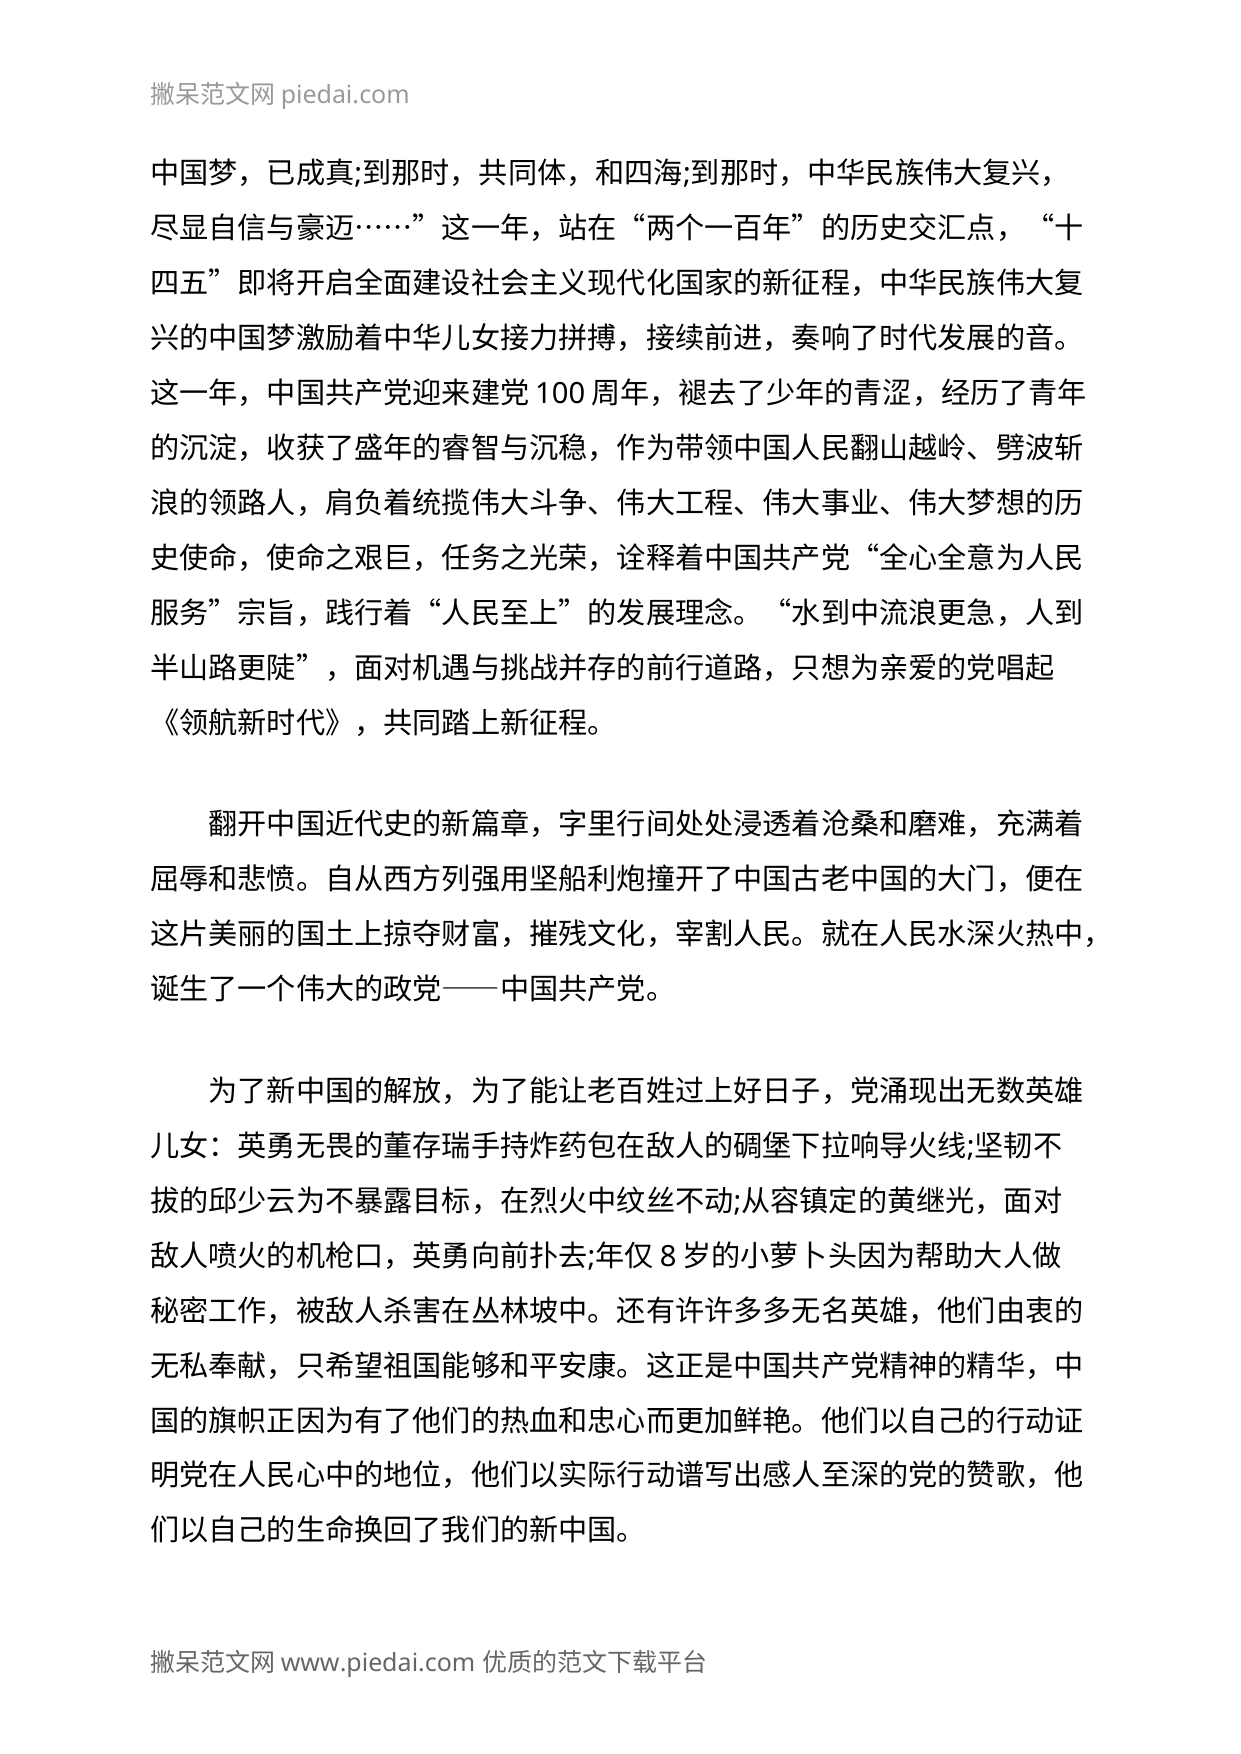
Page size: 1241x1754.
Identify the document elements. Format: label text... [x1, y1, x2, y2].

text 翻开中国近代史的新篇章，字里行间处处浸透着沧桑和磨难，充满着屈辱和悲愤。自从西方列强用坚船利炮撞开了中国古老中国的大门，便在这片美丽的国土上掠夺财富，摧残文化，宰割人民。就在人民水深火热中，诞生了一个伟大的政党——中国共产党。 [150, 801, 1090, 1008]
text 为了新中国的解放，为了能让老百姓过上好日子，党涌现出无数英雄儿女：英勇无畏的董存瑞手持炸药包在敌人的碉堡下拉响导火线;坚韧不拔的邱少云为不暴露目标，在烈火中纹丝不动;从容镇定的黄继光，面对敌人喷火的机枪口，英勇向前扑去;年仅8岁的小萝卜头因为帮助大人做秘密工作，被敌人杀害在丛林坡中。还有许许多多无名英雄，他们由衷的无私奉献，只希望祖国能够和平安康。这正是中国共产党精神的精华，中国的旗帜正因为有了他们的热血和忠心而更加鲜艳。他们以自己的行动证明党在人民心中的地位，他们以实际行动谱写出感人至深的党的赞歌，他们以自己的生命换回了我们的新中国。 [150, 1067, 1090, 1549]
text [150, 150, 1090, 741]
